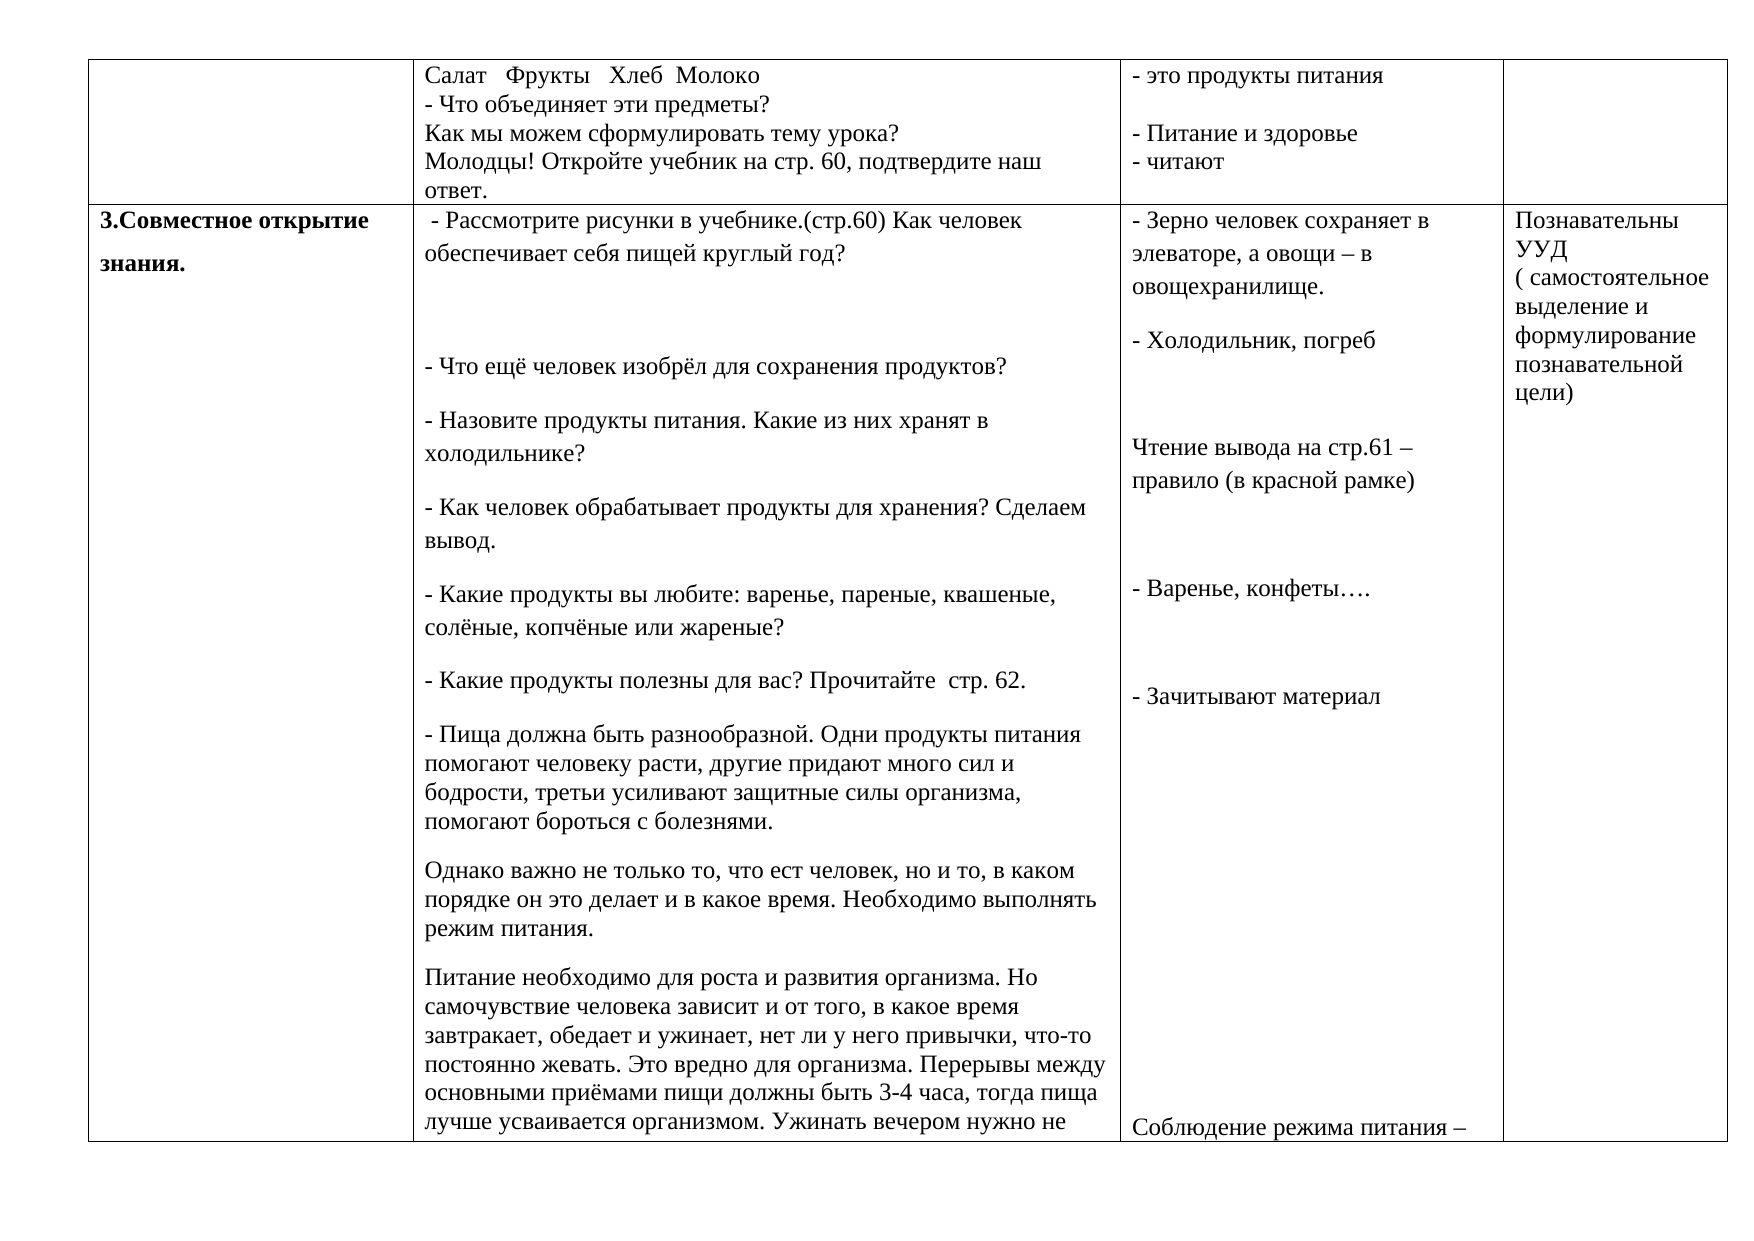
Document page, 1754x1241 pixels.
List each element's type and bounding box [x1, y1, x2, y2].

table_cell [1504, 205, 1727, 1141]
table_cell [1504, 60, 1727, 204]
table_cell [89, 205, 413, 1141]
table_cell [414, 60, 1120, 204]
table_cell [1121, 60, 1503, 204]
table_cell [414, 205, 1120, 1141]
table_cell [1121, 205, 1503, 1141]
table_cell [89, 60, 413, 204]
